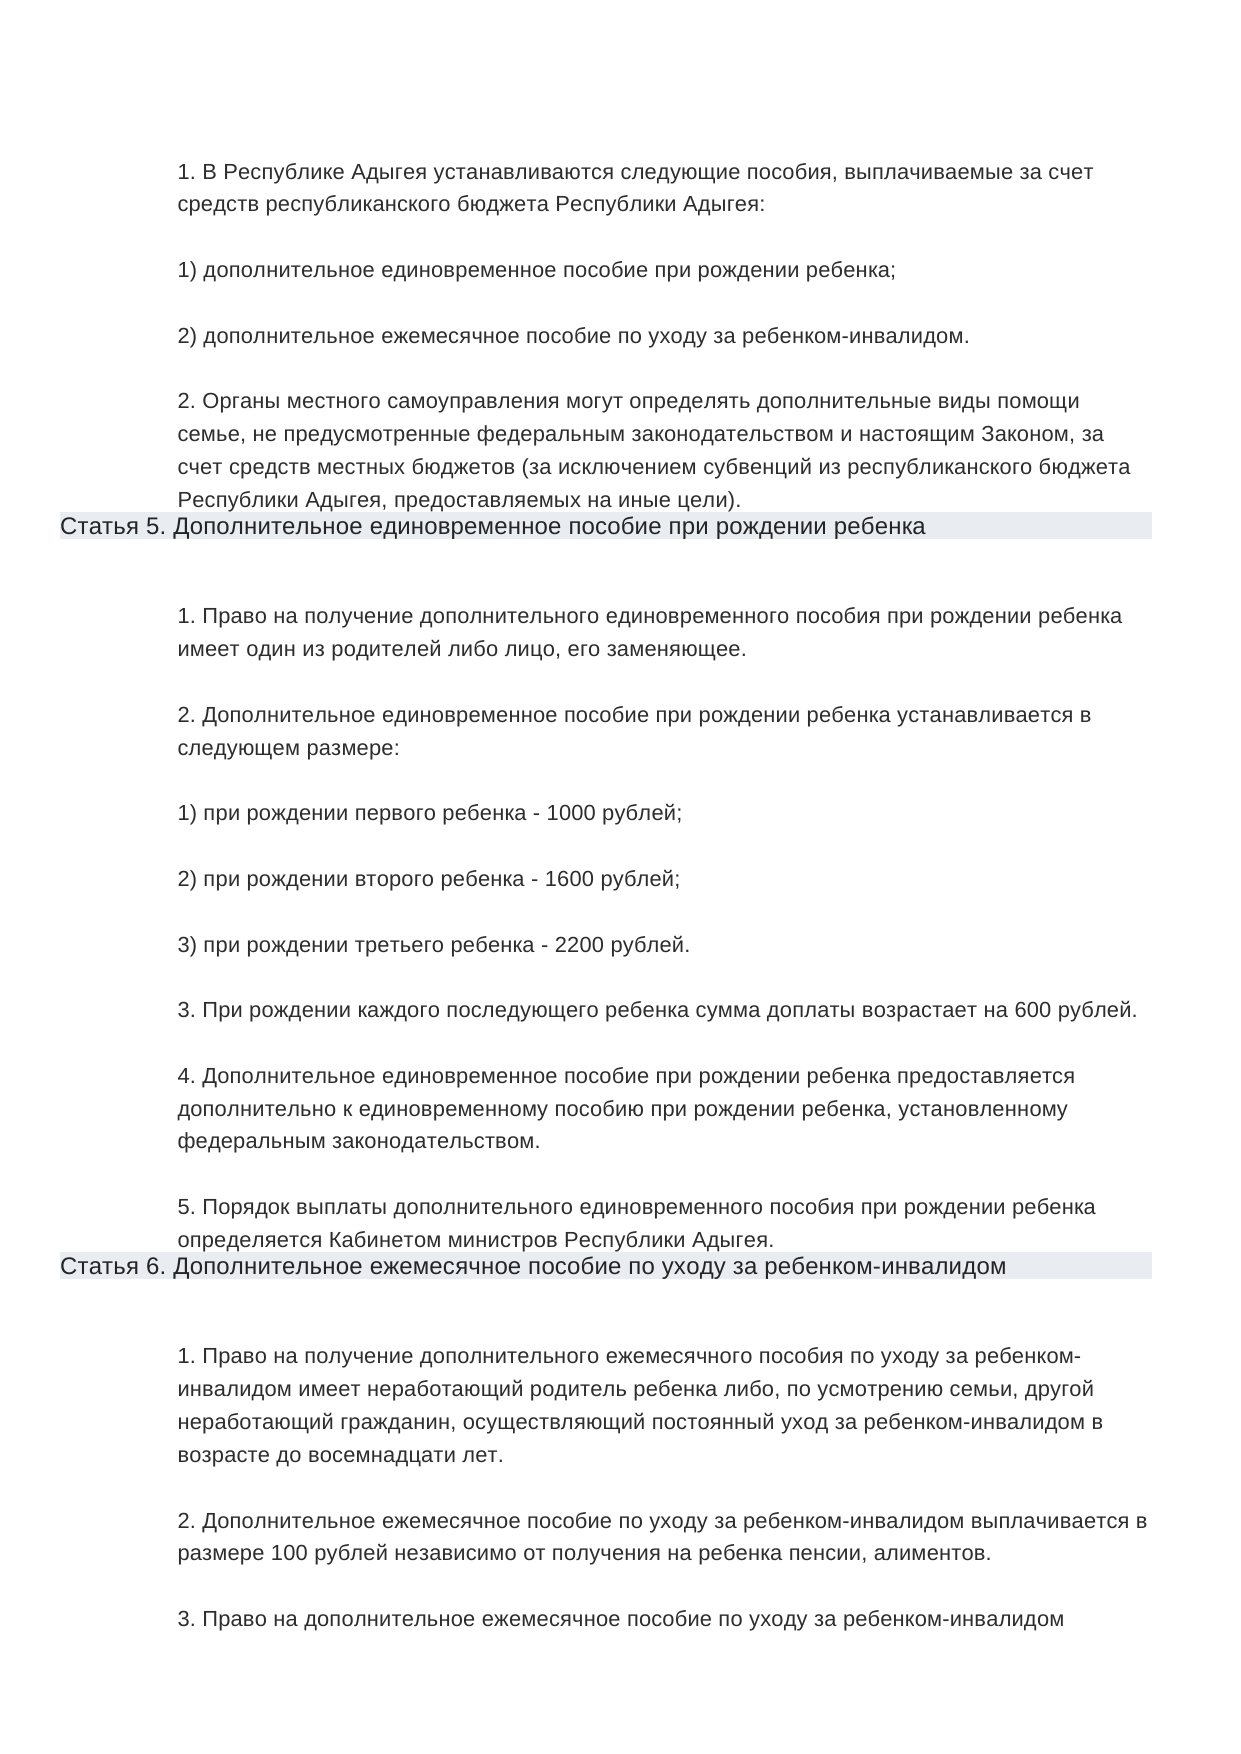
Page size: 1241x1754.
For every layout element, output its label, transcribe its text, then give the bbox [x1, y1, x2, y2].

text 1. Право на получение дополнительного единовременного пособия при рождении ребенка имеет один из родителей либо лицо, его заменяющее. 2. Дополнительное единовременное пособие при рождении ребенка устанавливается в следующем размере: 1) при рождении первого ребенка - 1000 рублей; 2) при рождении второго ребенка - 1600 рублей; 3) при рождении третьего ребенка - 2200 рублей. 3. При рождении каждого последующего ребенка сумма доплаты возрастает на 600 рублей. 4. Дополнительное единовременное пособие при рождении ребенка предоставляется дополнительно к единовременному пособию при рождении ребенка, установленному федеральным законодательством. 5. Порядок выплаты дополнительного единовременного пособия при рождении ребенка определяется Кабинетом министров Республики Адыгея. [177, 563, 1152, 1252]
text Статья 6. Дополнительное ежемесячное пособие по уходу за ребенком-инвалидом [60, 1252, 1152, 1279]
text Статья 5. Дополнительное единовременное пособие при рождении ребенка [60, 512, 1152, 539]
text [177, 1303, 1152, 1631]
text 1. В Республике Адыгея устанавливаются следующие пособия, выплачиваемые за счет средств республиканского бюджета Республики Адыгея: 1) дополнительное единовременное пособие при рождении ребенка; 2) дополнительное ежемесячное пособие по уходу за ребенком-инвалидом. 2. Органы местного самоуправления могут определять дополнительные виды помощи семье, не предусмотренные федеральным законодательством и настоящим Законом, за счет средств местных бюджетов (за исключением субвенций из республиканского бюджета Республики Адыгея, предоставляемых на иные цели). [177, 118, 1152, 512]
